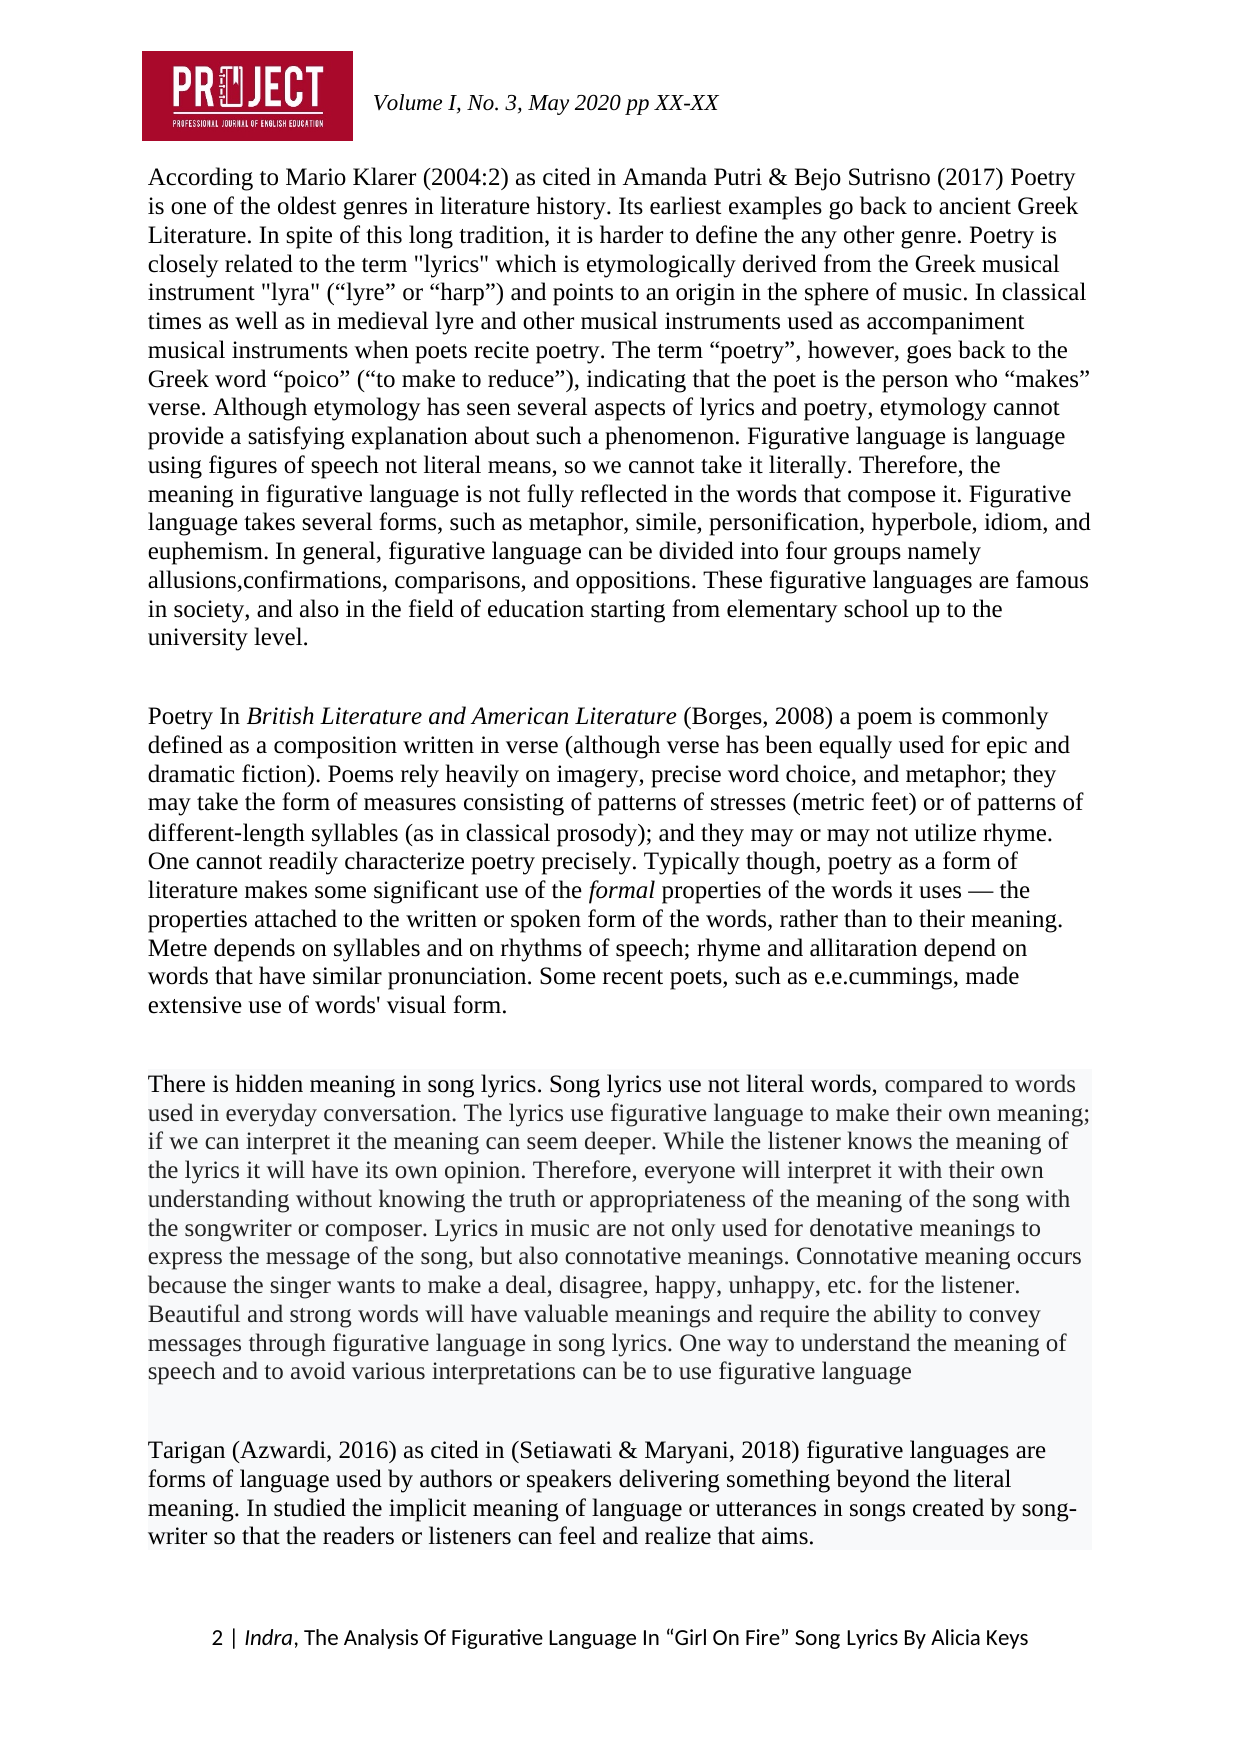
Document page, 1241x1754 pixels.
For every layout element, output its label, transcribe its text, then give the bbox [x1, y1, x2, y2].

text There is hidden meaning in song lyrics. Song lyrics use not literal words, compared to words used in everyday conversation. The lyrics use figurative language to make their own meaning; if we can interpret it the meaning can seem deeper. While the listener knows the meaning of the lyrics it will have its own opinion. Therefore, everyone will interpret it with their own understanding without knowing the truth or appropriateness of the meaning of the song with the songwriter or composer. Lyrics in music are not only used for denotative meanings to express the message of the song, but also connotative meanings. Connotative meaning occurs because the singer wants to make a deal, disagree, happy, unhappy, etc. for the listener. Beautiful and strong words will have valuable meanings and require the ability to convey messages through figurative language in song lyrics. One way to understand the meaning of speech and to avoid various interpretations can be to use figurative language [148, 1069, 1092, 1385]
text Tarigan (Azwardi, 2016) as cited in (Setiawati & Maryani, 2018) figurative languages are forms of language used by authors or speakers delivering something beyond the literal meaning. In studied the implicit meaning of language or utterances in songs created by song-writer so that the readers or listeners can feel and realize that aims. [148, 1435, 1092, 1550]
text According to Mario Klarer (2004:2) as cited in Amanda Putri & Bejo Sutrisno (2017) Poetry is one of the oldest genres in literature history. Its earliest examples go back to ancient Greek Literature. In spite of this long tradition, it is harder to define the any other genre. Poetry is closely related to the term "lyrics" which is etymologically derived from the Greek musical instrument "lyra" (“lyre” or “harp”) and points to an origin in the sphere of music. In classical times as well as in medieval lyre and other musical instruments used as accompaniment musical instruments when poets recite poetry. The term “poetry”, however, goes back to the Greek word “poico” (“to make to reduce”), indicating that the poet is the person who “makes” verse. Although etymology has seen several aspects of lyrics and poetry, etymology cannot provide a satisfying explanation about such a phenomenon. Figurative language is language using figures of speech not literal means, so we cannot take it literally. Therefore, the meaning in figurative language is not fully reflected in the words that compose it. Figurative language takes several forms, such as metaphor, simile, personification, hyperbole, idiom, and euphemism. In general, figurative language can be divided into four groups namely allusions,confirmations, comparisons, and oppositions. These figurative languages are famous in society, and also in the field of education starting from elementary school up to the university level. [148, 162, 1092, 651]
text Poetry In British Literature and American Literature (Borges, 2008) a poem is commonly defined as a composition written in verse (although verse has been equally used for epic and dramatic fiction). Poems rely heavily on imagery, precise word choice, and metaphor; they may take the form of measures consisting of patterns of stresses (metric feet) or of patterns of different‐length syllables (as in classical prosody); and they may or may not utilize rhyme. One cannot readily characterize poetry precisely. Typically though, poetry as a form of literature makes some significant use of the formal properties of the words it uses — the properties attached to the written or spoken form of the words, rather than to their meaning. Metre depends on syllables and on rhythms of speech; rhyme and allitaration depend on words that have similar pronunciation. Some recent poets, such as e.e.cummings, made extensive use of words' visual form. [148, 701, 1092, 1019]
picture [142, 51, 353, 141]
